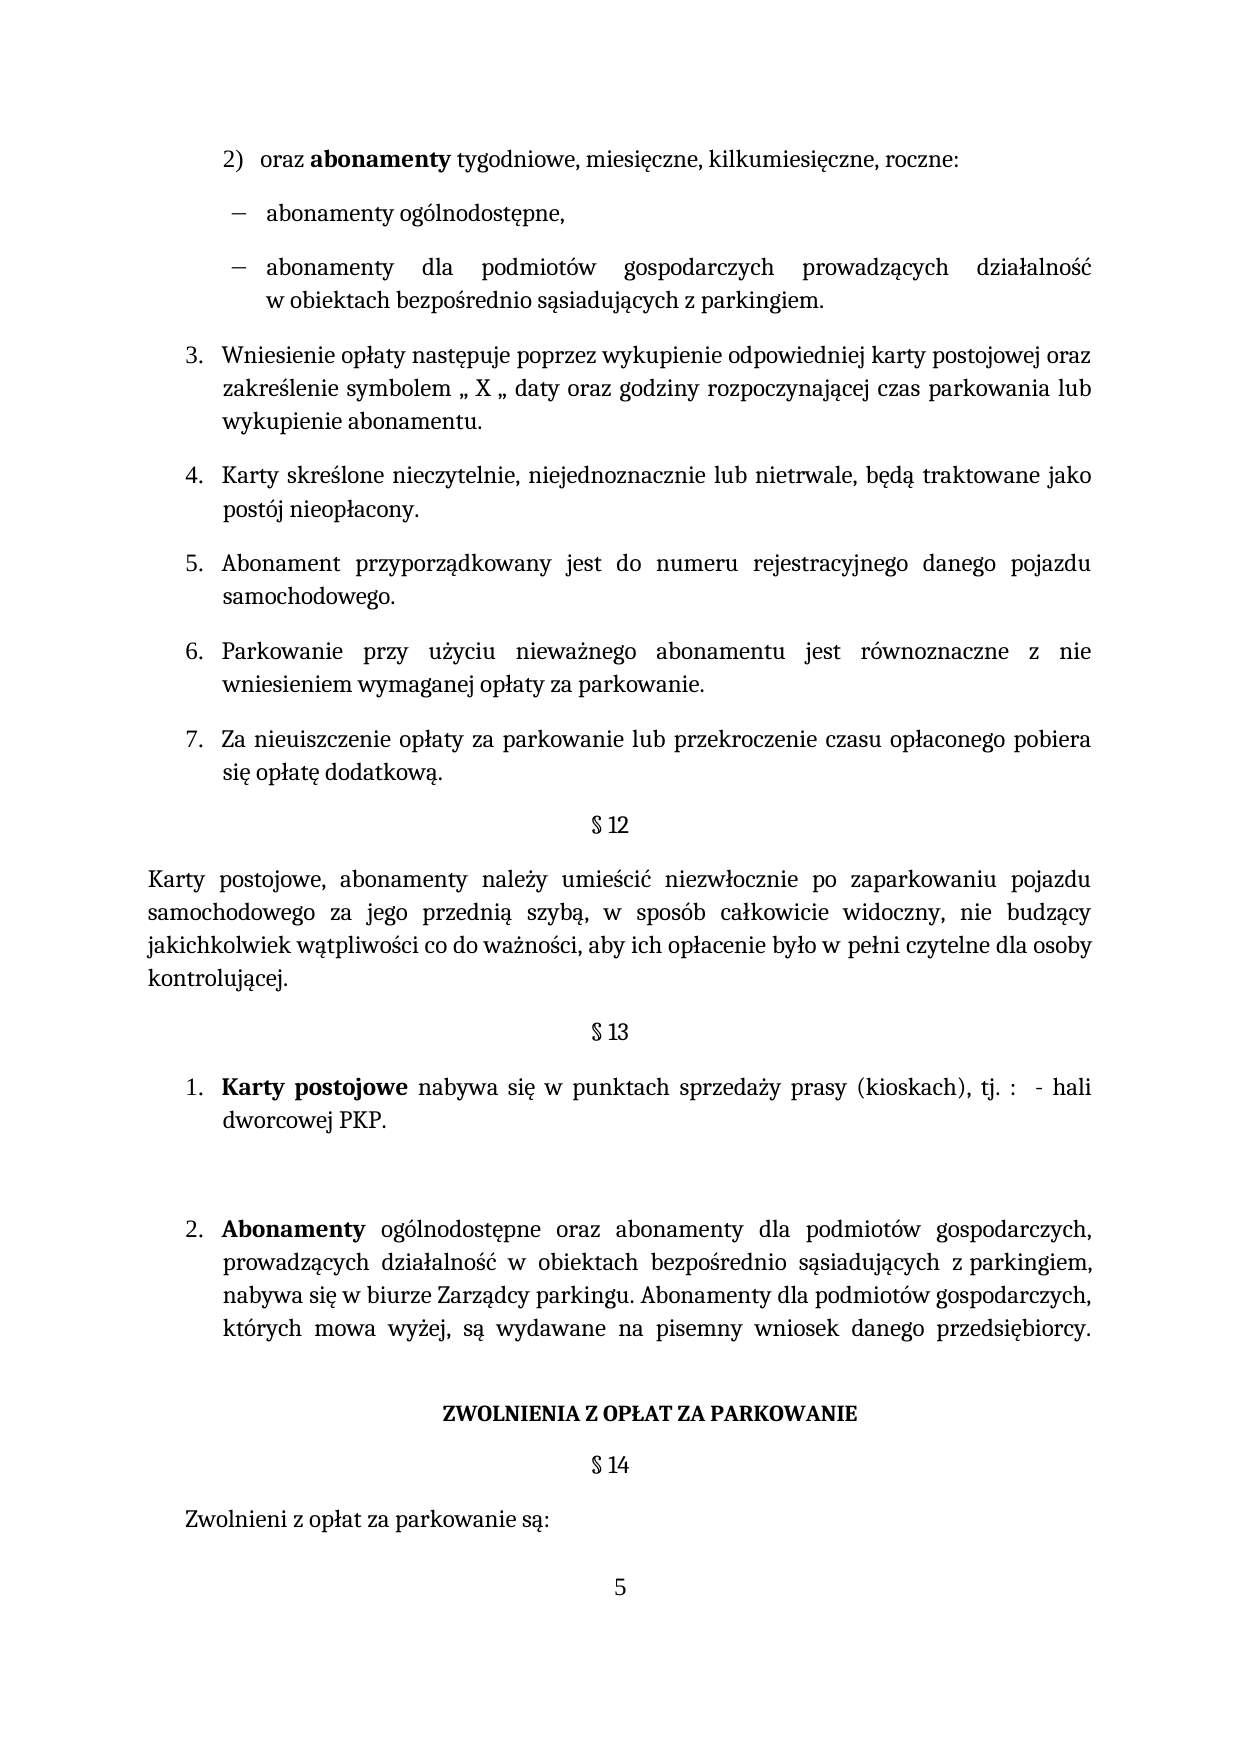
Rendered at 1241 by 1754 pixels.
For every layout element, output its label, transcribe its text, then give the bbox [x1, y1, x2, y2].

text Zwolnieni z opłat za parkowanie są: [185, 1505, 1092, 1534]
list Karty postojowe nabywa się w punktach sprzedaży prasy (kioskach), tj. : - hali dworcowej PKP. [185, 1072, 1092, 1135]
list Parkowanie przy użyciu nieważnego abonamentu jest równoznaczne z nie wniesieniem wymaganej opłaty za parkowanie. [185, 636, 1092, 699]
list abonamenty ogólnodostępne, [229, 199, 1092, 228]
list abonamenty dla podmiotów gospodarczych prowadzących działalność w obiektach bezpośrednio sąsiadujących z parkingiem. [229, 253, 1092, 315]
list Karty skreślone nieczytelnie, niejednoznacznie lub nietrwale, będą traktowane jako postój nieopłacony. [185, 461, 1092, 523]
text § 12 [516, 811, 1092, 840]
text ZWOLNIENIA Z OPŁAT ZA PARKOWANIE [369, 1400, 1092, 1427]
text Karty postojowe, abonamenty należy umieścić niezwłocznie po zaparkowaniu pojazdu samochodowego za jego przednią szybą, w sposób całkowicie widoczny, nie budzący jakichkolwiek wątpliwości co do ważności, aby ich opłacenie było w pełni czytelne dla osoby kontrolującej. [148, 865, 1092, 993]
text § 14 [516, 1451, 1092, 1480]
text § 13 [148, 1018, 1092, 1047]
list Abonamenty ogólnodostępne oraz abonamenty dla podmiotów gospodarczych, prowadzących działalność w obiektach bezpośrednio sąsiadujących z parkingiem, nabywa się w biurze Zarządcy parkingu. Abonamenty dla podmiotów gospodarczych, których mowa wyżej, są wydawane na pisemny wniosek danego przedsiębiorcy. [185, 1214, 1092, 1375]
list Abonament przyporządkowany jest do numeru rejestracyjnego danego pojazdu samochodowego. [185, 548, 1092, 611]
list Wniesienie opłaty następuje poprzez wykupienie odpowiedniej karty postojowej oraz zakreślenie symbolem „ X „ daty oraz godziny rozpoczynającej czas parkowania lub wykupienie abonamentu. [185, 340, 1092, 436]
list Za nieuiszczenie opłaty za parkowanie lub przekroczenie czasu opłaconego pobiera się opłatę dodatkową. [185, 724, 1092, 786]
list oraz abonamenty tygodniowe, miesięczne, kilkumiesięczne, roczne: [223, 144, 1092, 174]
